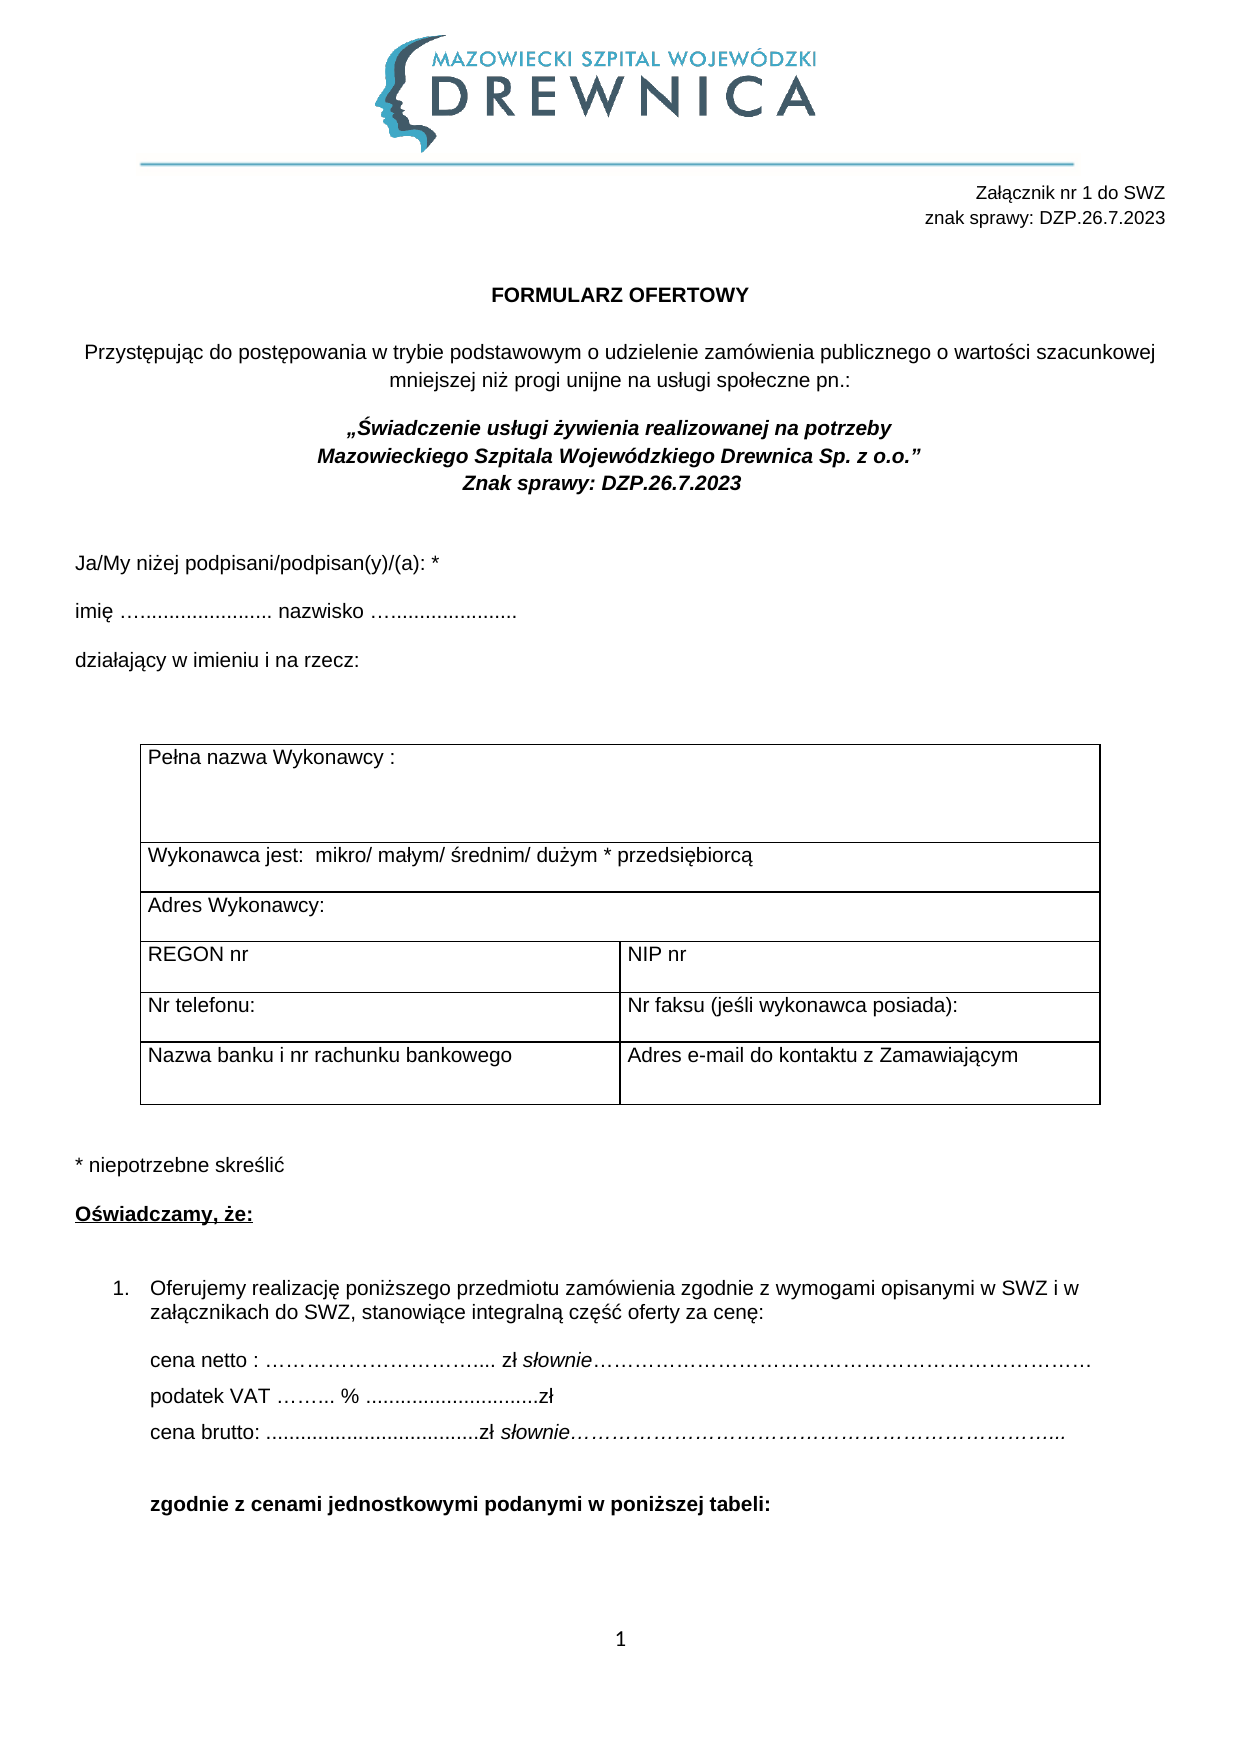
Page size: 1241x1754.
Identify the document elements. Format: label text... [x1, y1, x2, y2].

text znak sprawy: DZP.26.7.2023 [75, 206, 1165, 228]
text działający w imieniu i na rzecz: [75, 647, 1165, 671]
table_cell Adres e-mail do kontaktu z Zamawiającym [621, 1043, 1099, 1104]
table_cell Adres Wykonawcy: [141, 893, 1099, 941]
picture [136, 35, 1081, 176]
text Ja/My niżej podpisani/podpisan(y)/(a): * [75, 551, 1165, 575]
list cena netto : ………………………….... zł słownie……………………………………………………………… [150, 1348, 1165, 1372]
table_header Pełna nazwa Wykonawcy : [141, 745, 1099, 842]
table_cell Wykonawca jest: mikro/ małym/ średnim/ dużym * przedsiębiorcą [141, 843, 1099, 891]
text Mazowieckiego Szpitala Wojewódzkiego Drewnica Sp. z o.o.” [75, 443, 1165, 467]
table_cell REGON nr [141, 942, 619, 992]
table_cell NIP nr [621, 942, 1099, 992]
list cena brutto: .....................................zł słownie……………………………………………………………... [150, 1420, 1165, 1444]
text Załącznik nr 1 do SWZ [75, 182, 1165, 203]
table_cell Nazwa banku i nr rachunku bankowego [141, 1043, 619, 1104]
list zgodnie z cenami jednostkowymi podanymi w poniższej tabeli: [150, 1492, 1165, 1516]
text imię …....................... nazwisko …...................... [75, 599, 1165, 623]
text Przystępując do postępowania w trybie podstawowym o udzielenie zamówienia publicznego o wartości szacunkowej mniejszej niż progi unijne na usługi społeczne pn.: [75, 340, 1165, 392]
text „Świadczenie usługi żywienia realizowanej na potrzeby [75, 416, 1165, 440]
text Oświadczamy, że: [75, 1201, 1165, 1225]
text Znak sprawy: DZP.26.7.2023 [297, 471, 1165, 495]
table_cell Nr faksu (jeśli wykonawca posiada): [621, 993, 1099, 1041]
text * niepotrzebne skreślić [75, 1153, 1165, 1177]
list Oferujemy realizację poniższego przedmiotu zamówienia zgodnie z wymogami opisanymi w SWZ i w załącznikach do SWZ, stanowiące integralną część oferty za cenę: [112, 1276, 1165, 1324]
list podatek VAT ……... % ..............................zł [150, 1384, 1165, 1408]
table_cell Nr telefonu: [141, 993, 619, 1041]
text FORMULARZ OFERTOWY [75, 283, 1165, 307]
